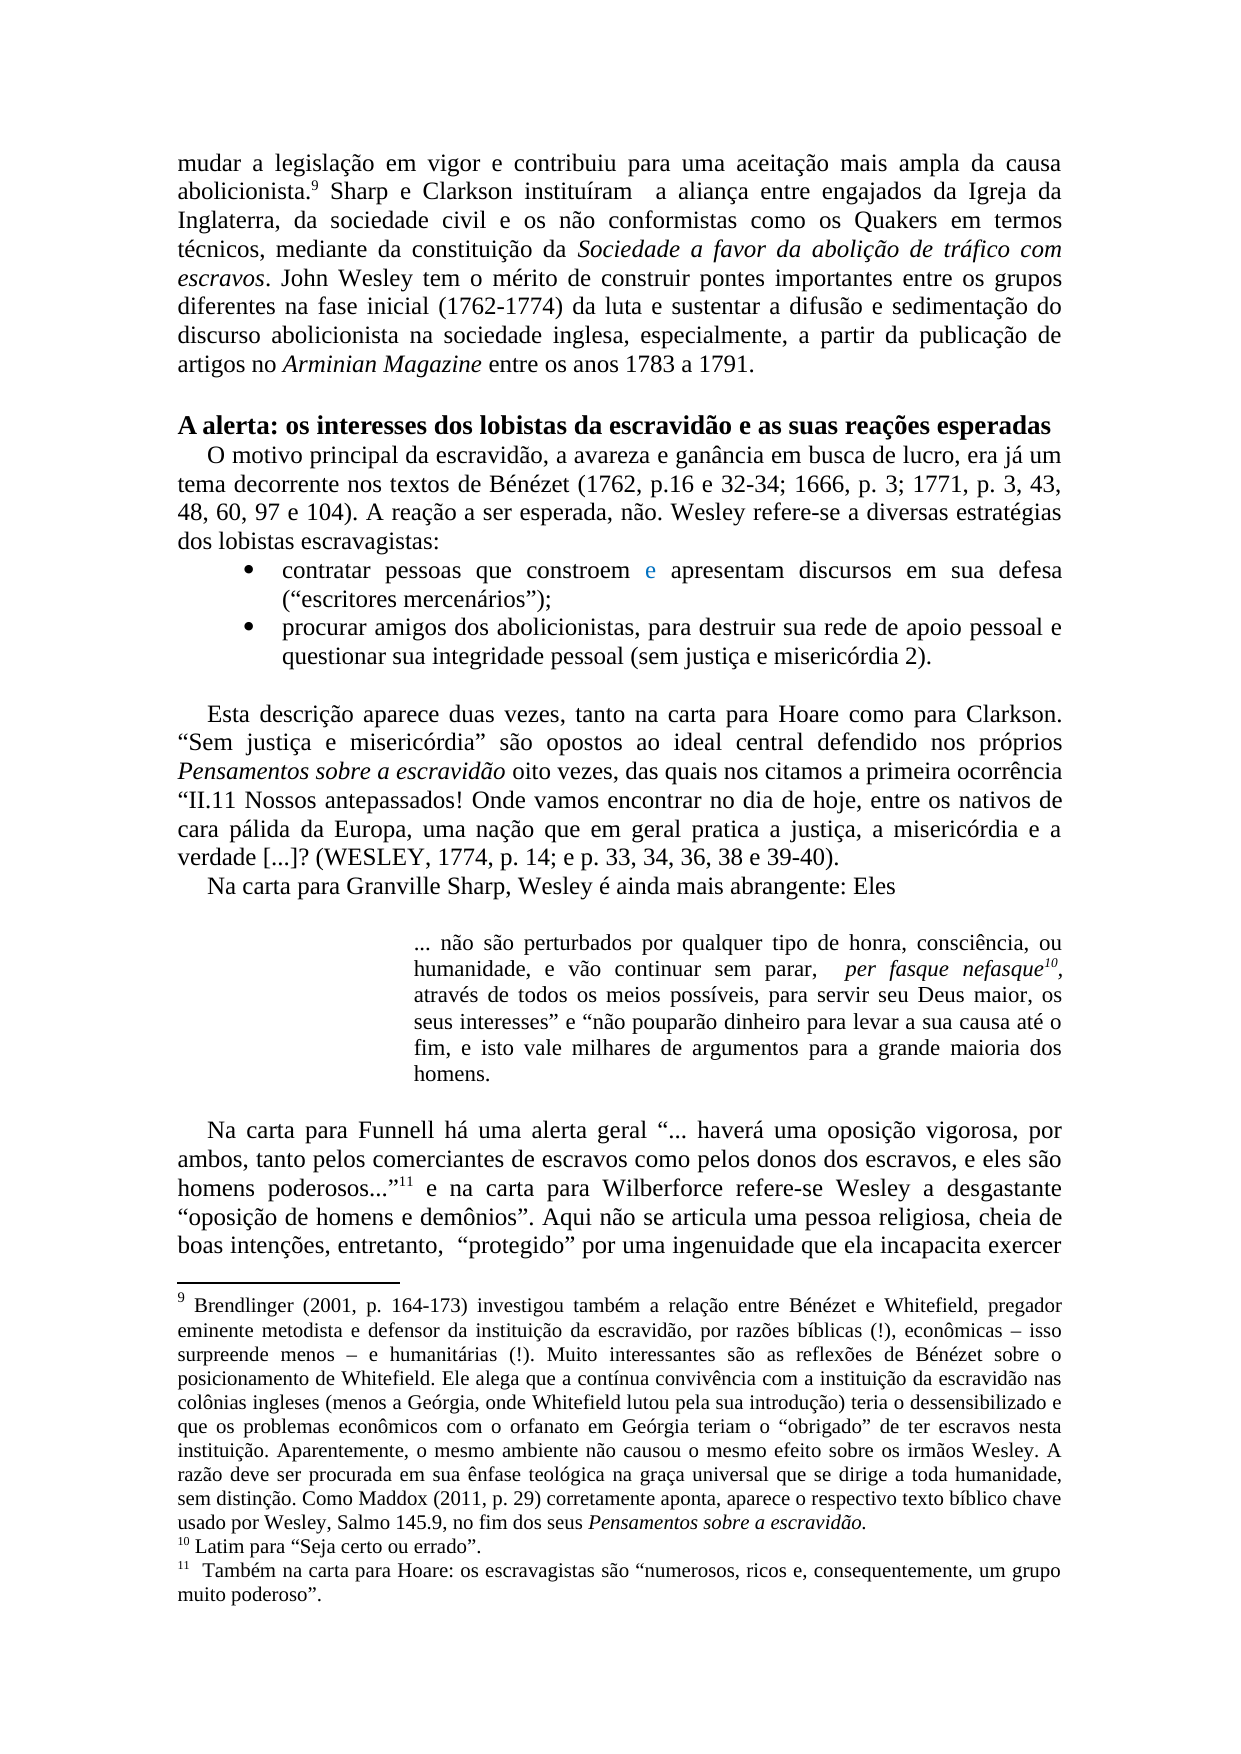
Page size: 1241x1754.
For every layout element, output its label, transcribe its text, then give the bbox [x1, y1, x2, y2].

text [177, 1116, 1063, 1259]
text Na carta para Granville Sharp, Wesley é ainda mais abrangente: Eles [177, 871, 1063, 900]
text ... não são perturbados por qualquer tipo de honra, consciência, ou humanidade, e vão continuar sem parar, per fasque nefasque, através de todos os meios possíveis, para servir seu Deus maior, os seus interesses” e “não pouparão dinheiro para levar a sua causa até o fim, e isto vale milhares de argumentos para a grande maioria dos homens. [413, 929, 1063, 1087]
subtitle A alerta: os interesses dos lobistas da escravidão e as suas reações esperadas [177, 409, 1063, 440]
text O motivo principal da escravidão, a avareza e ganância em busca de lucro, era já um tema decorrente nos textos de Bénézet (1762, p.16 e 32-34; 1666, p. 3; 1771, p. 3, 43, 48, 60, 97 e 104). A reação a ser esperada, não. Wesley refere-se a diversas estratégias dos lobistas escravagistas: [177, 440, 1063, 555]
list procurar amigos dos abolicionistas, para destruir sua rede de apoio pessoal e questionar sua integridade pessoal (sem justiça e misericórdia 2). [244, 612, 1063, 670]
text Mesmo que não sabemos o dia exato quando Wesley escreveu a sua carta para Clarkson, colocamos a carta para o Quaker Samuel Hoare no início da coletânea das seis cartas porque ao grupo não-conformista dos Quakers pertence a honra de ter iniciado a luta. As obras do Quaker Antoine Bénézet (1762; 1766; 1772) eram fundamentais para o envolvimento direto de John Wesley na luta, especialmente, em relação à sua publicação Pensamentos sobre a escravidão (1774) e para o envolvimento na causa abolicionista de Granville Sharp (1735-1813). Os Quakers também lançaram as primeiras resoluções no parlamento inglês (1783), mas, como ocuparam na sociedade inglesa somente um lugar as margens, incapaz de representar uma influência política decisiva, não conseguiram ampliar a pressão pública. A acolhida da sua causa por John Wesley, um anglicano urbano com, depois de 1770, bons relacionamentos com os mais diversos setores da sociedade inglesa, aproximou o grupo às forças decisivas para mudar a legislação em vigor e contribuiu para uma aceitação mais ampla da causa abolicionista. Sharp e Clarkson instituíram a aliança entre engajados da Igreja da Inglaterra, da sociedade civil e os não conformistas como os Quakers em termos técnicos, mediante da constituição da Sociedade a favor da abolição de tráfico com escravos. John Wesley tem o mérito de construir pontes importantes entre os grupos diferentes na fase inicial (1762-1774) da luta e sustentar a difusão e sedimentação do discurso abolicionista na sociedade inglesa, especialmente, a partir da publicação de artigos no Arminian Magazine entre os anos 1791. [177, 148, 1063, 378]
list contratar pessoas que constroem e apresentam discursos em sua defesa (“escritores mercenários”); [244, 555, 1063, 612]
text Esta descrição aparece duas vezes, tanto na carta para Hoare como para Clarkson. “Sem justiça e misericórdia” são opostos ao ideal central defendido nos próprios Pensamentos sobre a escravidão oito vezes, das quais nos citamos a primeira ocorrência “II.11 Nossos antepassados​​! Onde vamos encontrar no dia de hoje, entre os nativos de cara pálida da Europa, uma nação que em geral pratica a justiça, a misericórdia e a verdade [...]? (WESLEY, 1774, p. 14; e p. 33, 34, 36, 38 e 39-40). [177, 699, 1063, 871]
